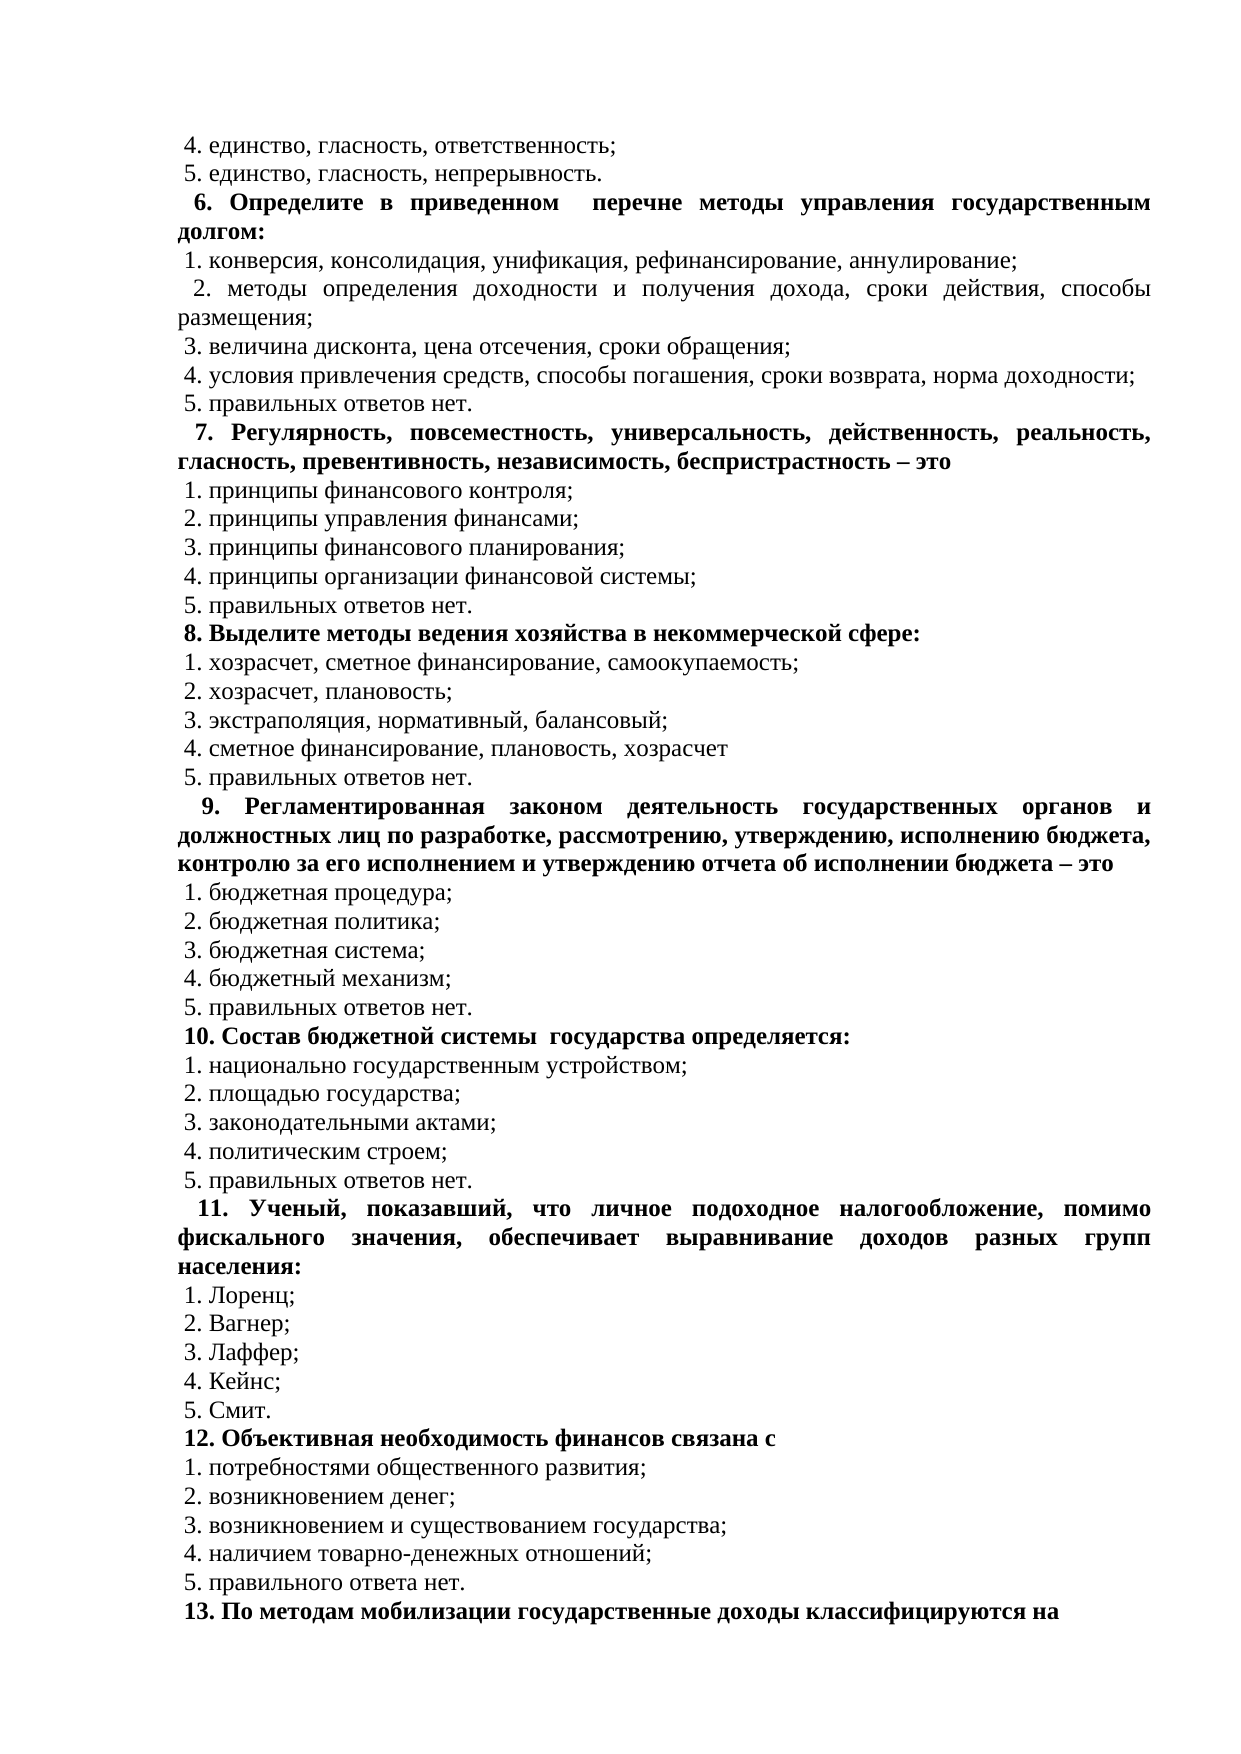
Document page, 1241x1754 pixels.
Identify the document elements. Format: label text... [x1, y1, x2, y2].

text 2. Вагнер; [177, 1308, 1152, 1337]
text 3. бюджетная система; [177, 935, 1152, 963]
text 2. принципы управления финансами; [177, 503, 1152, 532]
text 4. политическим строем; [177, 1136, 1152, 1165]
text 5. правильного ответа нет. [177, 1567, 1152, 1596]
text 5. правильных ответов нет. [177, 992, 1152, 1021]
text 3. принципы финансового планирования; [177, 532, 1152, 561]
text 5. правильных ответов нет. [177, 1165, 1152, 1193]
text 4. единство, гласность, ответственность; [177, 130, 1152, 158]
text 1. потребностями общественного развития; [177, 1452, 1152, 1481]
text 2. площадью государства; [177, 1078, 1152, 1107]
text 10. Состав бюджетной системы государства определяется: [177, 1021, 1152, 1050]
text 4. наличием товарно-денежных отношений; [177, 1538, 1152, 1567]
text 3. экстраполяция, нормативный, балансовый; [177, 705, 1152, 733]
text 4. сметное финансирование, плановость, хозрасчет [177, 733, 1152, 762]
text 3. законодательными актами; [177, 1107, 1152, 1136]
text 5. правильных ответов нет. [177, 590, 1152, 618]
text 12. Объективная необходимость финансов связана с [177, 1423, 1152, 1452]
text 4. бюджетный механизм; [177, 963, 1152, 992]
text 2. возникновением денег; [177, 1481, 1152, 1510]
text 6. Определите в приведенном перечне методы управления государственным долгом: [177, 187, 1152, 245]
text 3. величина дисконта, цена отсечения, сроки обращения; [177, 331, 1152, 360]
text 11. Ученый, показавший, что личное подоходное налогообложение, помимо фискального значения, обеспечивает выравнивание доходов разных групп населения: [177, 1193, 1152, 1280]
text 1. конверсия, консолидация, унификация, рефинансирование, аннулирование; [177, 245, 1152, 273]
text 5. Смит. [177, 1395, 1152, 1423]
text 7. Регулярность, повсеместность, универсальность, действенность, реальность, гласность, превентивность, независимость, беспристрастность – это [177, 417, 1152, 475]
text 2. методы определения доходности и получения дохода, сроки действия, способы размещения; [177, 273, 1152, 331]
text 1. Лоренц; [177, 1280, 1152, 1308]
text 5. правильных ответов нет. [177, 388, 1152, 417]
text 1. бюджетная процедура; [177, 877, 1152, 906]
text 3. Лаффер; [177, 1337, 1152, 1366]
text 8. Выделите методы ведения хозяйства в некоммерческой сфере: [177, 618, 1152, 647]
text 4. принципы организации финансовой системы; [177, 561, 1152, 590]
text 4. условия привлечения средств, способы погашения, сроки возврата, норма доходности; [177, 360, 1152, 388]
text 1. хозрасчет, сметное финансирование, самоокупаемость; [177, 647, 1152, 676]
text 2. бюджетная политика; [177, 906, 1152, 935]
text 4. Кейнс; [177, 1366, 1152, 1395]
text 13. По методам мобилизации государственные доходы классифицируются на [177, 1596, 1152, 1625]
text 1. принципы финансового контроля; [177, 475, 1152, 503]
text 5. единство, гласность, непрерывность. [177, 158, 1152, 187]
text 1. национально государственным устройством; [177, 1050, 1152, 1078]
text 9. Регламентированная законом деятельность государственных органов и должностных лиц по разработке, рассмотрению, утверждению, исполнению бюджета, контролю за его исполнением и утверждению отчета об исполнении бюджета – это [177, 791, 1152, 877]
text 5. правильных ответов нет. [177, 762, 1152, 791]
text 3. возникновением и существованием государства; [177, 1510, 1152, 1538]
text 2. хозрасчет, плановость; [177, 676, 1152, 705]
